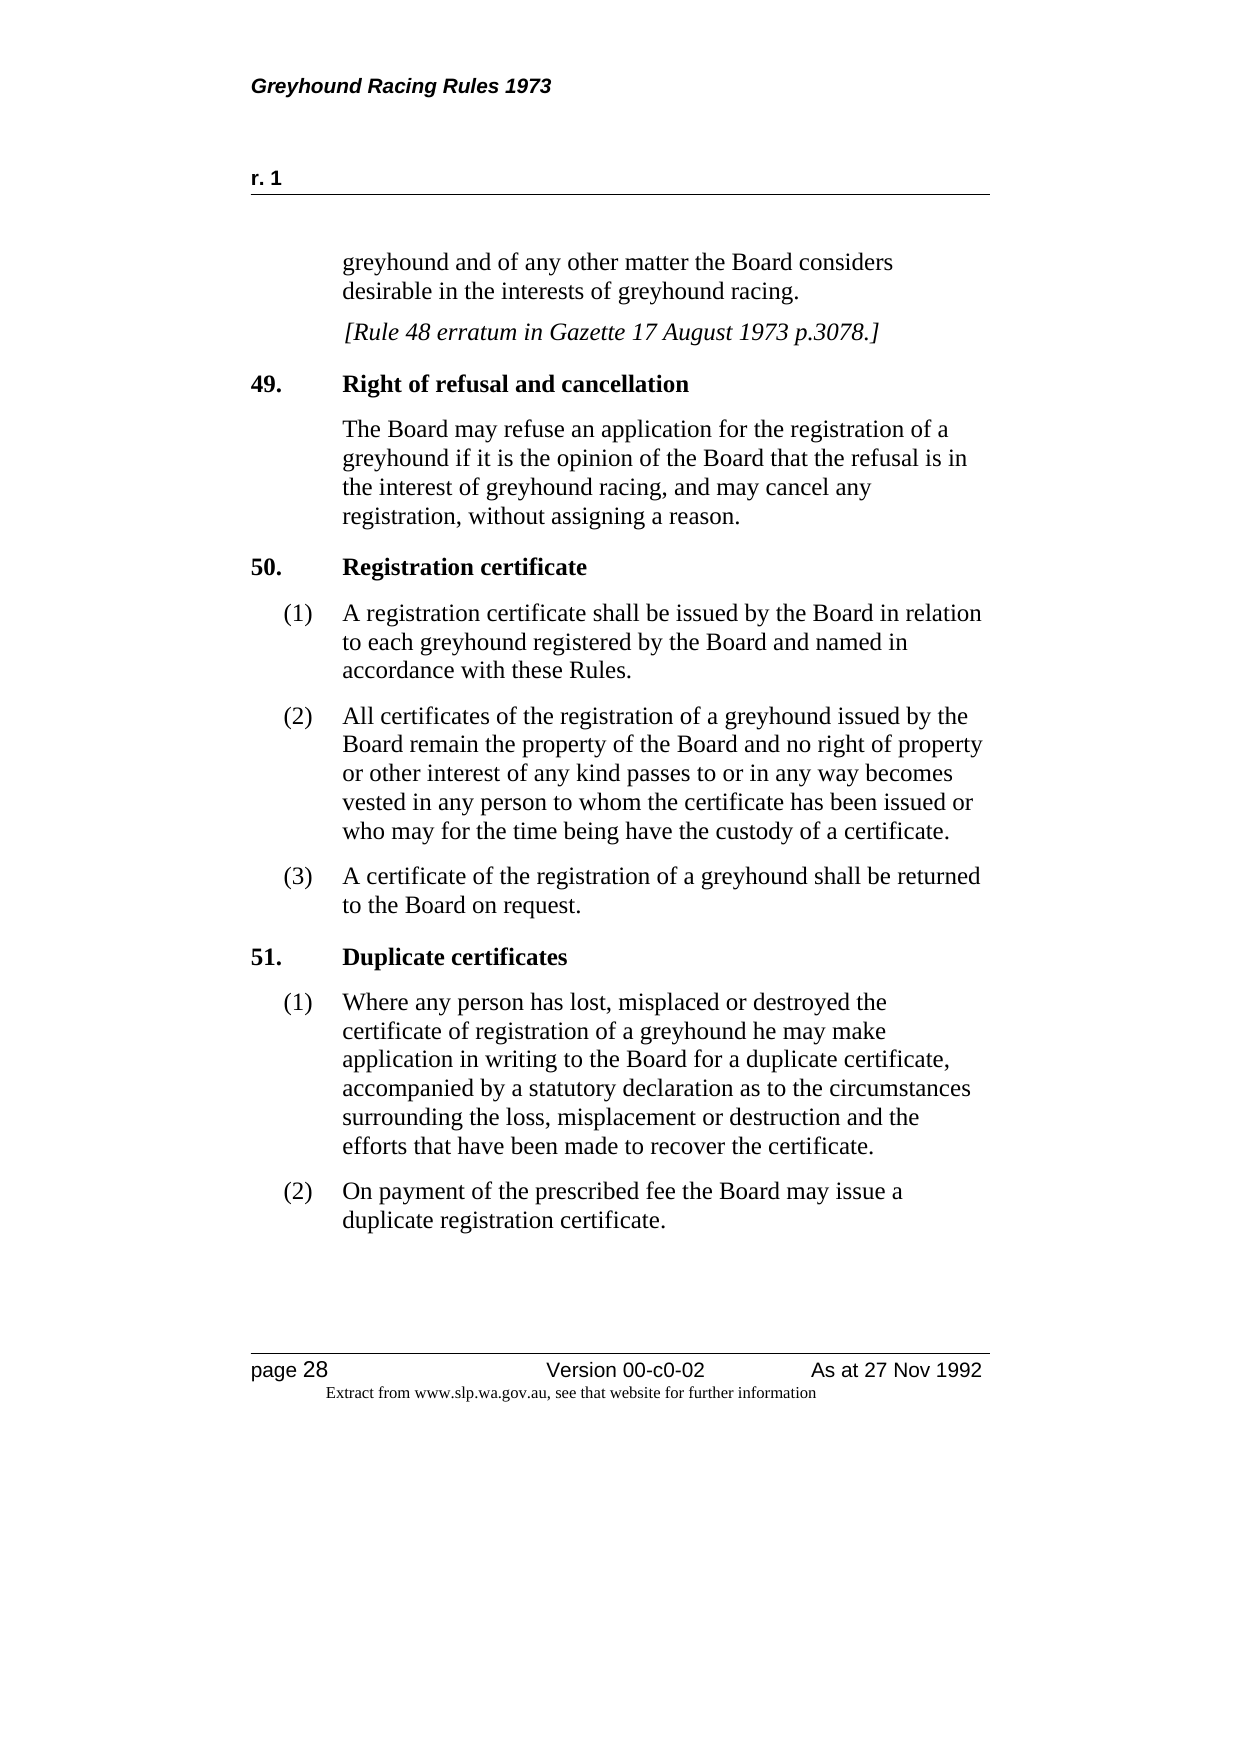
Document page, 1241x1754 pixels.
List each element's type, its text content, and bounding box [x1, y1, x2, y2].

text The Board may refuse an application for the registration of a greyhound if it is the opinion of the Board that the refusal is in the interest of greyhound racing, and may cancel any registration, without assigning a reason. [251, 414, 990, 529]
text [Rule 48 erratum in Gazette 17 August 1973 p.3078.] [251, 317, 990, 346]
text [251, 247, 990, 305]
text (2) All certificates of the registration of a greyhound issued by the Board remain the property of the Board and no right of property or other interest of any kind passes to or in any way becomes vested in any person to whom the certificate has been issued or who may for the time being have the custody of a certificate. [251, 701, 990, 844]
text (1) A registration certificate shall be issued by the Board in relation to each greyhound registered by the Board and named in accordance with these Rules. [251, 598, 990, 684]
text (3) A certificate of the registration of a greyhound shall be returned to the Board on request. [251, 861, 990, 919]
text (1) Where any person has lost, misplaced or destroyed the certificate of registration of a greyhound he may make application in writing to the Board for a duplicate certificate, accompanied by a statutory declaration as to the circumstances surrounding the loss, misplacement or destruction and the efforts that have been made to recover the certificate. [251, 987, 990, 1159]
subtitle 49. Right of refusal and cancellation [251, 369, 990, 398]
text (2) On payment of the prescribed fee the Board may issue a duplicate registration certificate. [251, 1176, 990, 1234]
subtitle 51. Duplicate certificates [251, 942, 990, 970]
subtitle 50. Registration certificate [251, 552, 990, 581]
